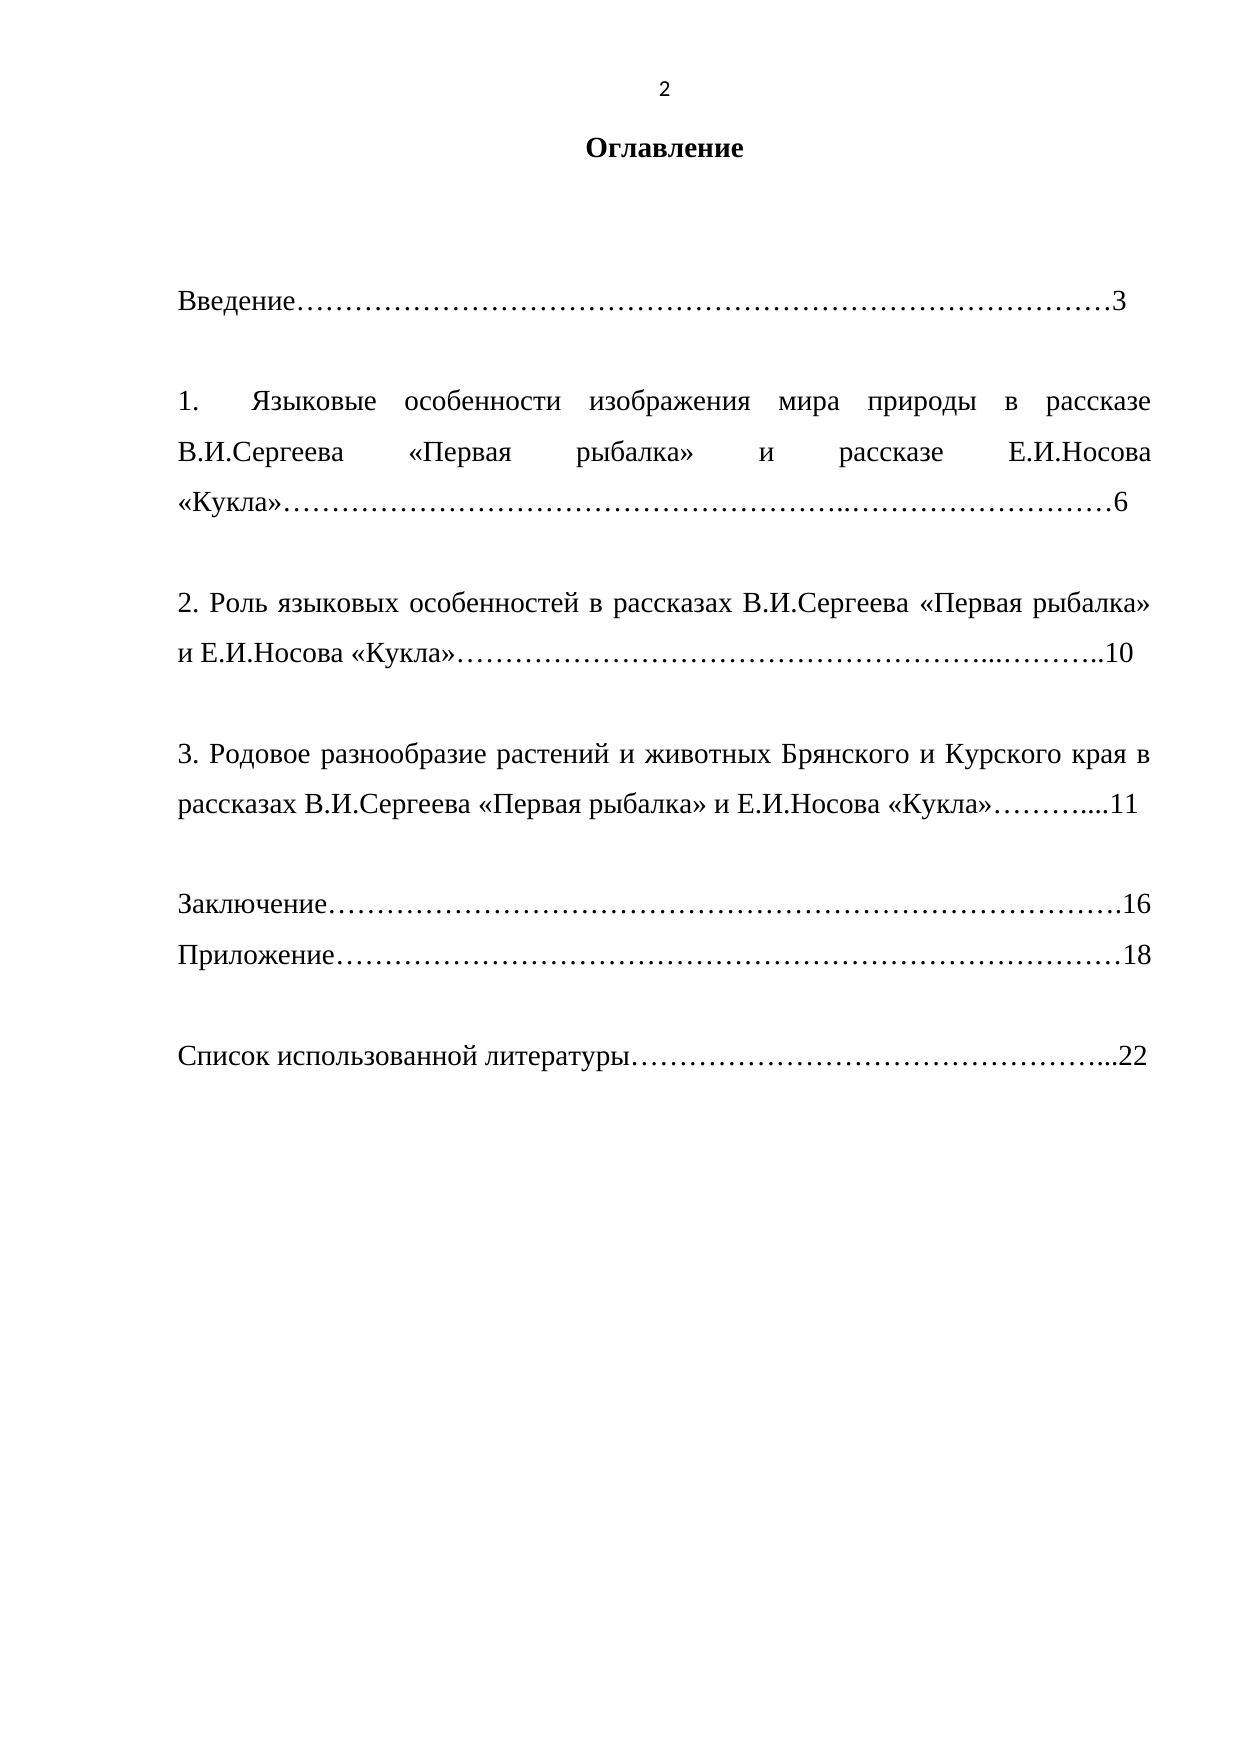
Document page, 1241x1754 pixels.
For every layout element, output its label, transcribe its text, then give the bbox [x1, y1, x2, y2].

text Введение…………………………………………………………………………3 [177, 283, 1152, 316]
list 2. Роль языковых особенностей в рассказах В.И.Сергеева «Первая рыбалка» и Е.И.Носова «Кукла»………………………………………………...………..10 [177, 585, 1152, 669]
list 3. Родовое разнообразие растений и животных Брянского и Курского края в рассказах В.И.Сергеева «Первая рыбалка» и Е.И.Носова «Кукла»………....11 [177, 736, 1152, 819]
text Приложение………………………………………………………………………18 [177, 937, 1152, 971]
text Список использованной литературы…………………………………………...22 [177, 1038, 1152, 1071]
list Языковые особенности изображения мира природы в рассказе В.И.Сергеева «Первая рыбалка» и рассказе Е.И.Носова «Кукла»…………………………………………………..………………………6 [177, 383, 1152, 518]
text Заключение……………………………………………………………………….16 [177, 887, 1152, 920]
text Оглавление [177, 130, 1152, 163]
